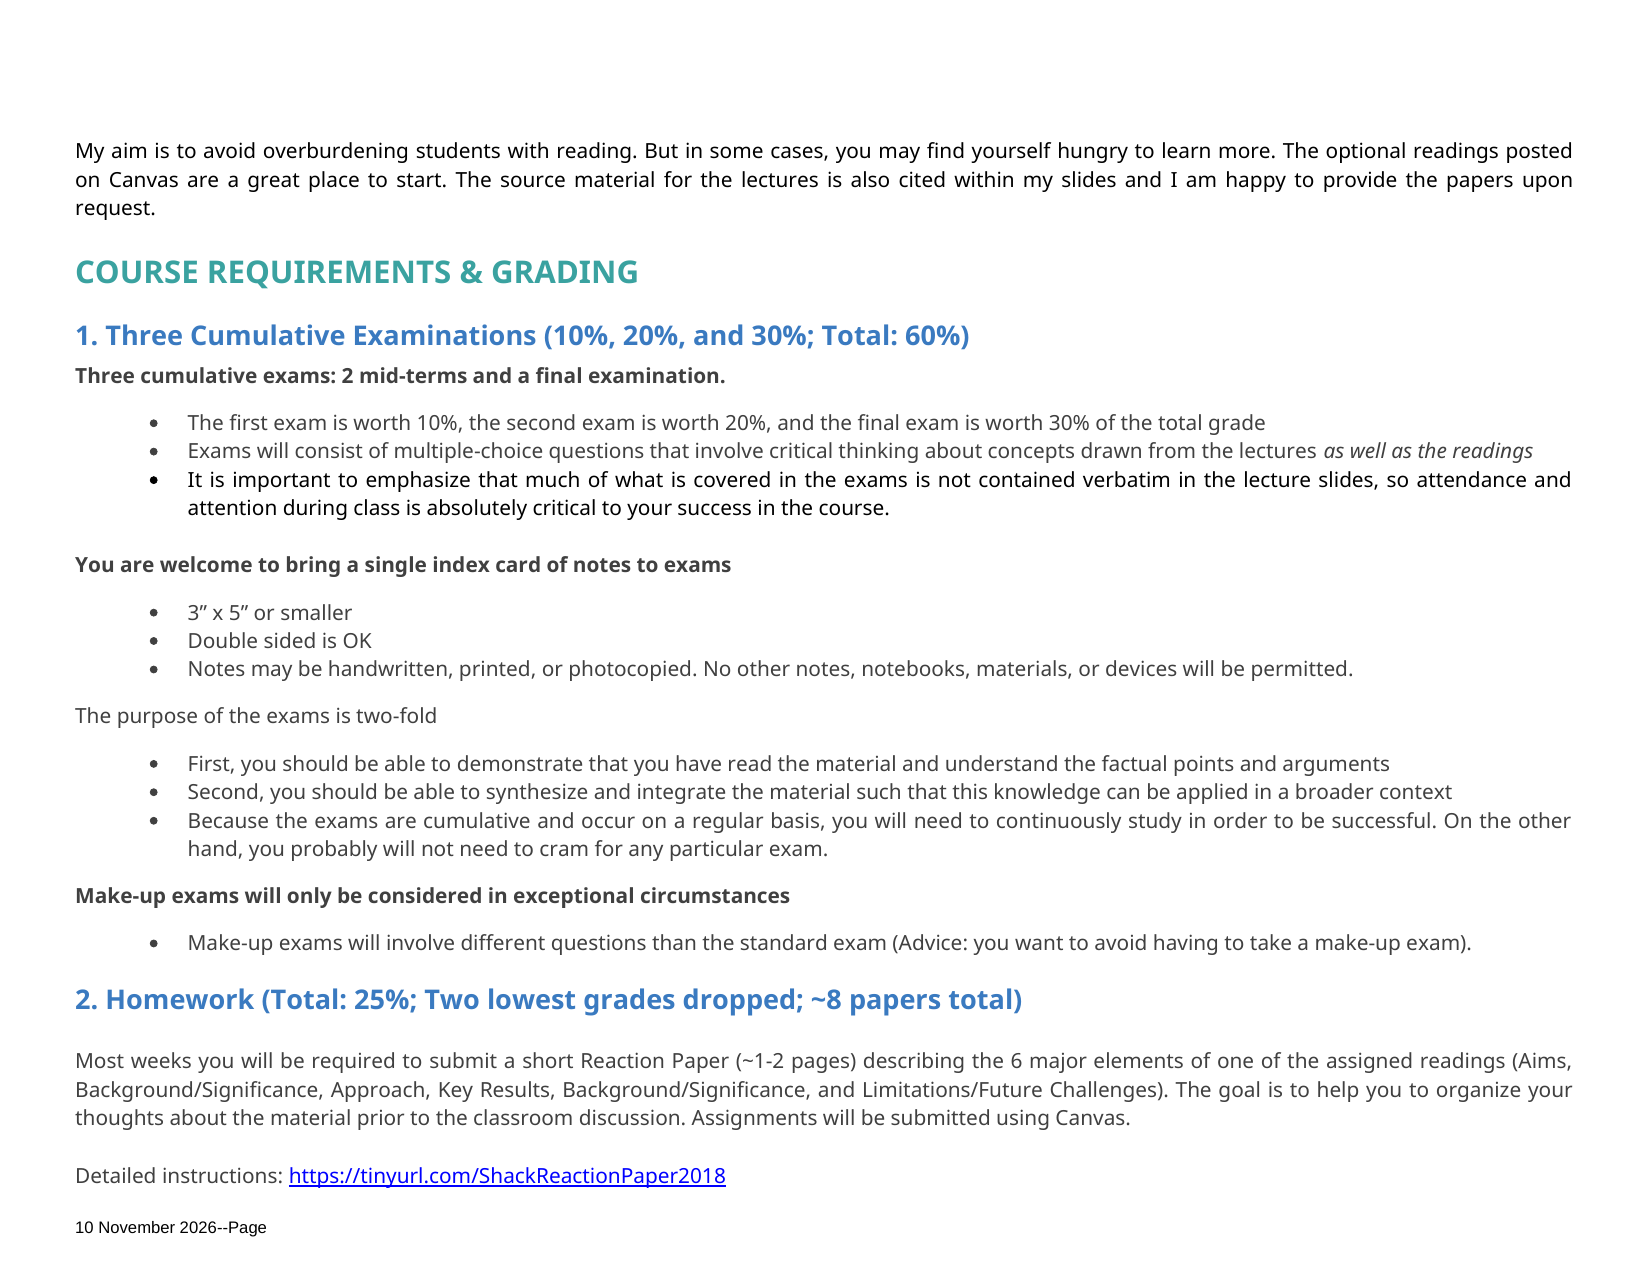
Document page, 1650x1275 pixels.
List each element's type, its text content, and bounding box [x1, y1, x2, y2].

list Exams will consist of multiple-choice questions that involve critical thinking about concepts drawn from the lectures as well as the readings [150, 437, 1575, 465]
subtitle 2. Homework (Total: 25%; Two lowest grades dropped; ~8 papers total) [75, 980, 1575, 1017]
list The first exam is worth 10%, the second exam is worth 20%, and the final exam is worth 30% of the total grade [150, 408, 1575, 437]
text You are welcome to bring a single index card of notes to exams [75, 550, 1575, 579]
list Because the exams are cumulative and occur on a regular basis, you will need to continuously study in order to be successful. On the other hand, you probably will not need to cram for any particular exam. [150, 806, 1575, 863]
text Detailed instructions: https://tinyurl.com/ShackReactionPaper2018 [75, 1161, 1575, 1189]
list Double sided is OK [150, 626, 1575, 654]
list It is important to emphasize that much of what is covered in the exams is not contained verbatim in the lecture slides, so attendance and attention during class is absolutely critical to your success in the course. [150, 465, 1575, 522]
subtitle course REQUIREMENTS & GRADING [75, 250, 1575, 293]
text Most weeks you will be required to submit a short Reaction Paper (~1-2 pages) describing the 6 major elements of one of the assigned readings (Aims, Background/Significance, Approach, Key Results, Background/Significance, and Limitations/Future Challenges). The goal is to help you to organize your thoughts about the material prior to the classroom discussion. Assignments will be submitted using Canvas. [75, 1046, 1575, 1132]
list Notes may be handwritten, printed, or photocopied. No other notes, notebooks, materials, or devices will be permitted. [150, 654, 1575, 683]
list Second, you should be able to synthesize and integrate the material such that this knowledge can be applied in a broader context [150, 777, 1575, 806]
text My aim is to avoid overburdening students with reading. But in some cases, you may find yourself hungry to learn more. The optional readings posted on Canvas are a great place to start. The source material for the lectures is also cited within my slides and I am happy to provide the papers upon request. [75, 137, 1575, 222]
text The purpose of the exams is two-fold [75, 702, 1575, 730]
list 3” x 5” or smaller [150, 598, 1575, 626]
text Three cumulative exams: 2 mid-terms and a final examination. [75, 361, 1575, 389]
list First, you should be able to demonstrate that you have read the material and understand the factual points and arguments [150, 749, 1575, 777]
subtitle 1. Three Cumulative Examinations (10%, 20%, and 30%; Total: 60%) [75, 316, 1575, 353]
text Make-up exams will only be considered in exceptional circumstances [75, 881, 1575, 910]
list Make-up exams will involve different questions than the standard exam (Advice: you want to avoid having to take a make-up exam). [150, 928, 1575, 957]
